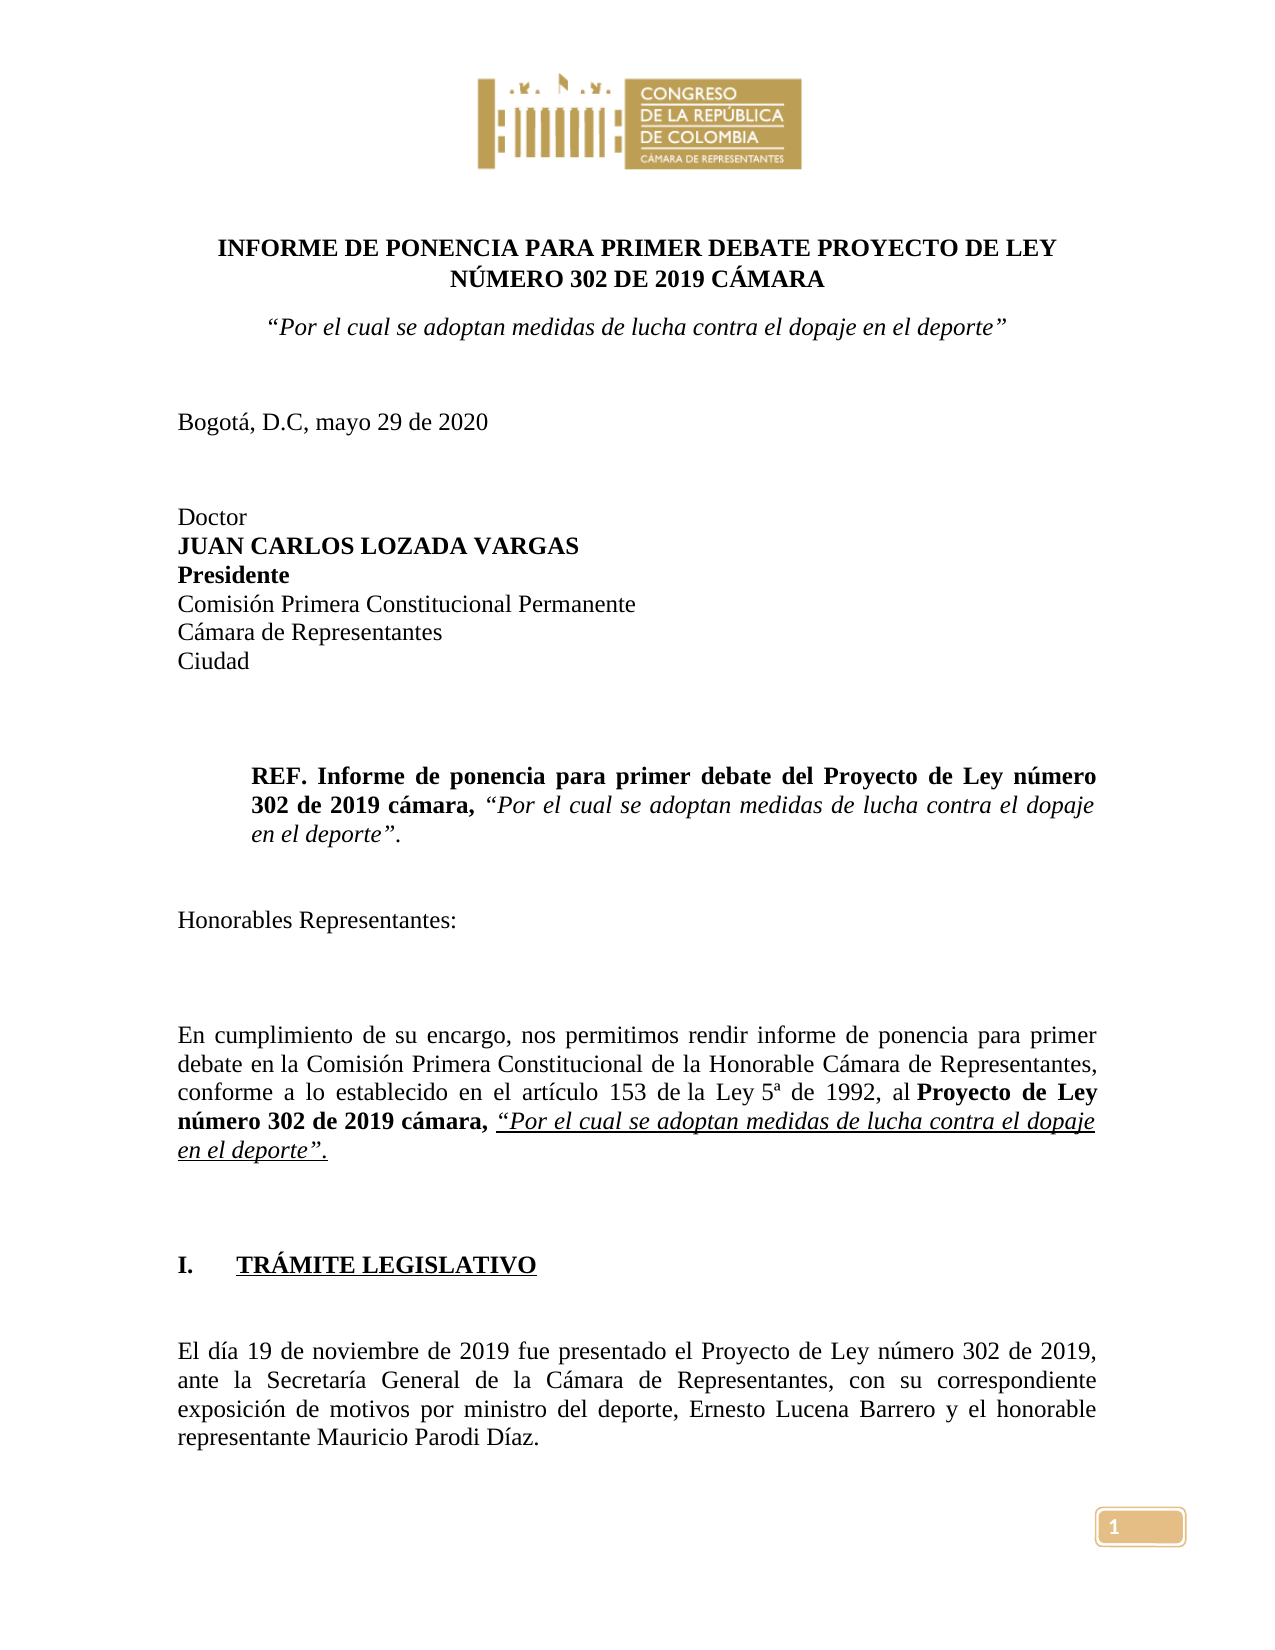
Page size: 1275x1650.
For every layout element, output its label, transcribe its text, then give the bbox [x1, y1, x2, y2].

list TRÁMITE LEGISLATIVO [177, 1250, 1098, 1279]
text Ciudad [177, 646, 1098, 675]
text En cumplimiento de su encargo, nos permitimos rendir informe de ponencia para primer debate en la Comisión Primera Constitucional de la Honorable Cámara de Representantes, conforme a lo establecido en el artículo 153 de la Ley 5ª de 1992, al Proyecto de Ley número 302 de 2019 cámara, “Por el cual se adoptan medidas de lucha contra el dopaje en el deporte”. [177, 1020, 1098, 1164]
text Presidente [177, 560, 1098, 589]
text Bogotá, D.C, mayo 29 de 2020 [177, 407, 1098, 436]
text “Por el cual se adoptan medidas de lucha contra el dopaje en el deporte” [177, 312, 1098, 340]
text Honorables Representantes: [177, 905, 1098, 934]
text Doctor [177, 502, 1098, 531]
text Comisión Primera Constitucional Permanente [177, 589, 1098, 617]
picture [455, 73, 820, 177]
text INFORME DE PONENCIA PARA PRIMER DEBATE PROYECTO DE LEY NÚMERO 302 DE 2019 CÁMARA [177, 233, 1098, 293]
text JUAN CARLOS LOZADA VARGAS [177, 531, 1098, 560]
text REF. Informe de ponencia para primer debate del Proyecto de Ley número 302 de 2019 cámara, “Por el cual se adoptan medidas de lucha contra el dopaje en el deporte”. [251, 761, 1098, 847]
text Cámara de Representantes [177, 617, 1098, 646]
text El día 19 de noviembre de 2019 fue presentado el Proyecto de Ley número 302 de 2019, ante la Secretaría General de la Cámara de Representantes, con su correspondiente exposición de motivos por ministro del deporte, Ernesto Lucena Barrero y el honorable representante Mauricio Parodi Díaz. [177, 1336, 1098, 1451]
